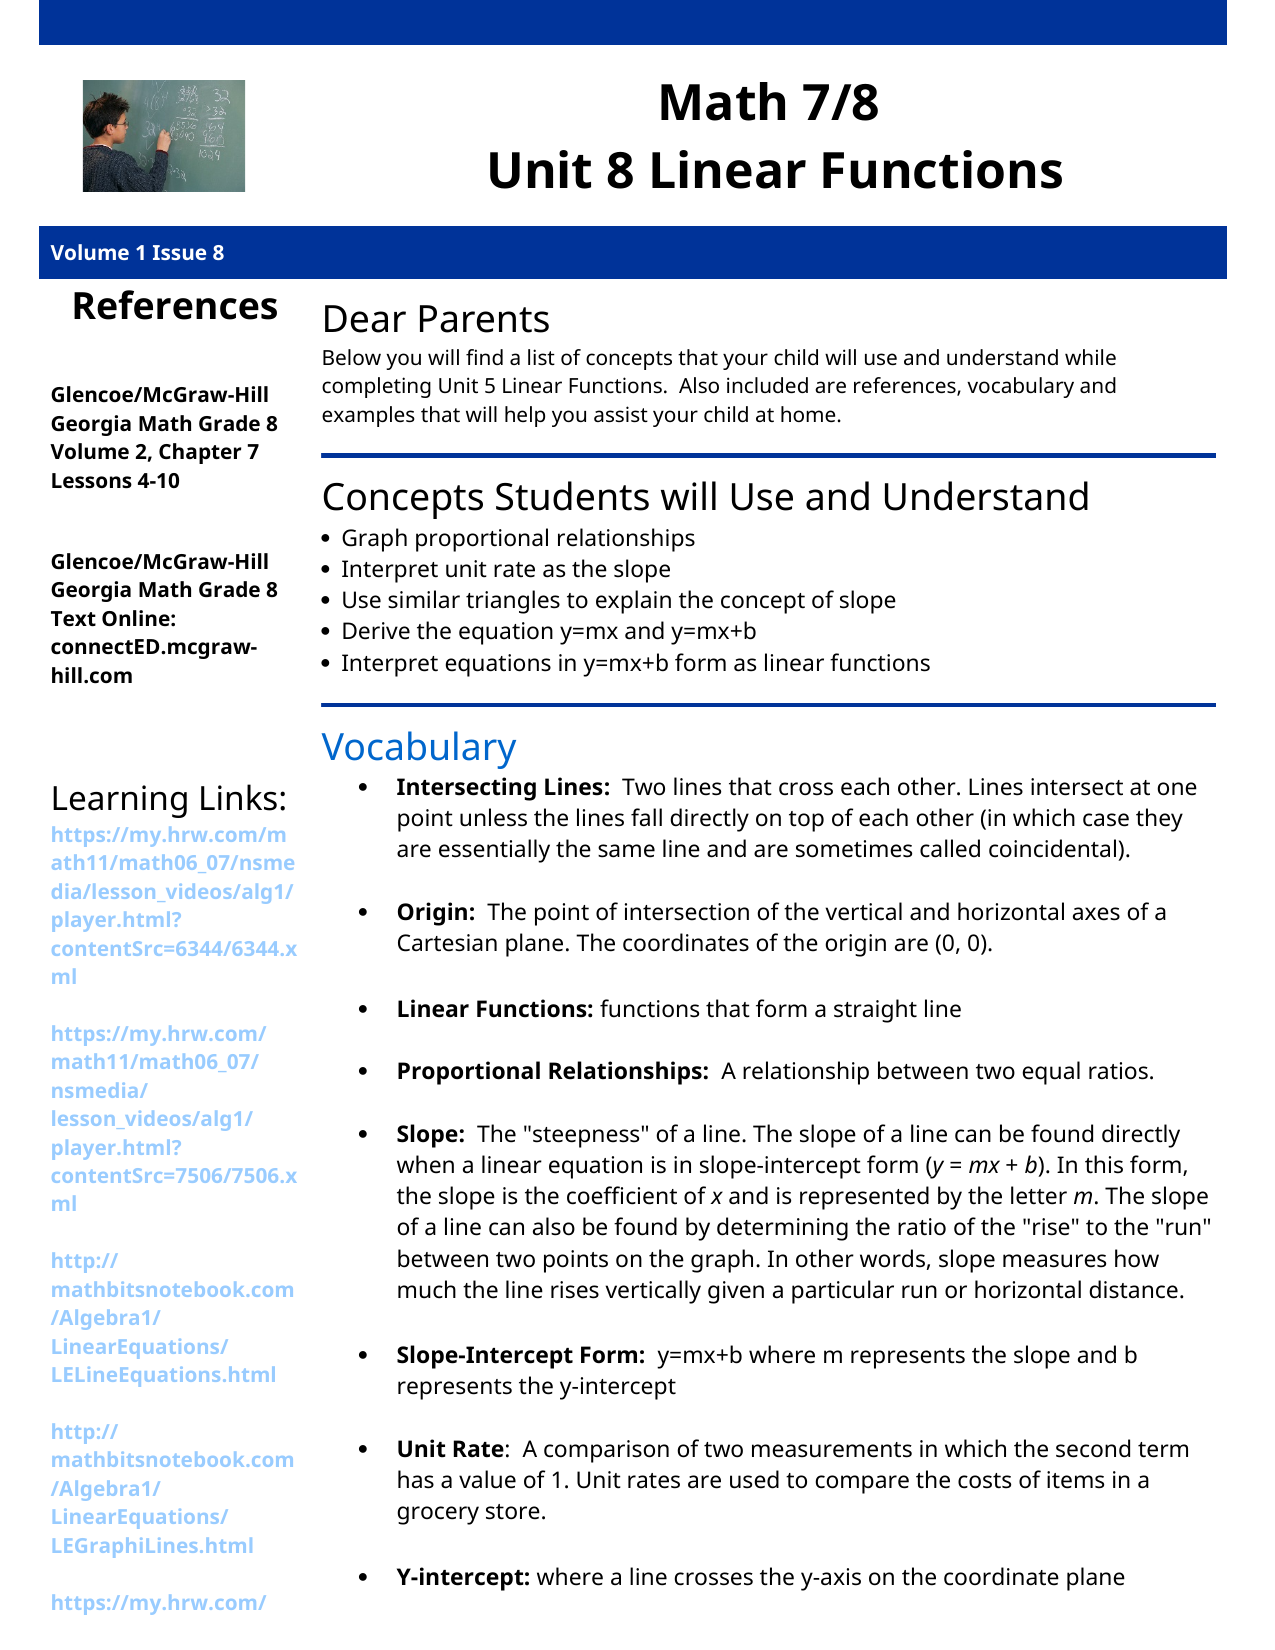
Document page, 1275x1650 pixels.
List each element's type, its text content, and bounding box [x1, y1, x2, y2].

table_cell [39, 45, 310, 226]
table_cell Volume 1 Issue 8 [39, 226, 310, 279]
picture [82, 80, 246, 192]
table_header [310, 0, 1227, 45]
table_cell Math 7/8 Unit 8 Linear Functions [310, 45, 1227, 226]
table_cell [310, 279, 1227, 1626]
table_cell [310, 226, 1227, 279]
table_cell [39, 279, 310, 1626]
table_header [39, 0, 310, 45]
